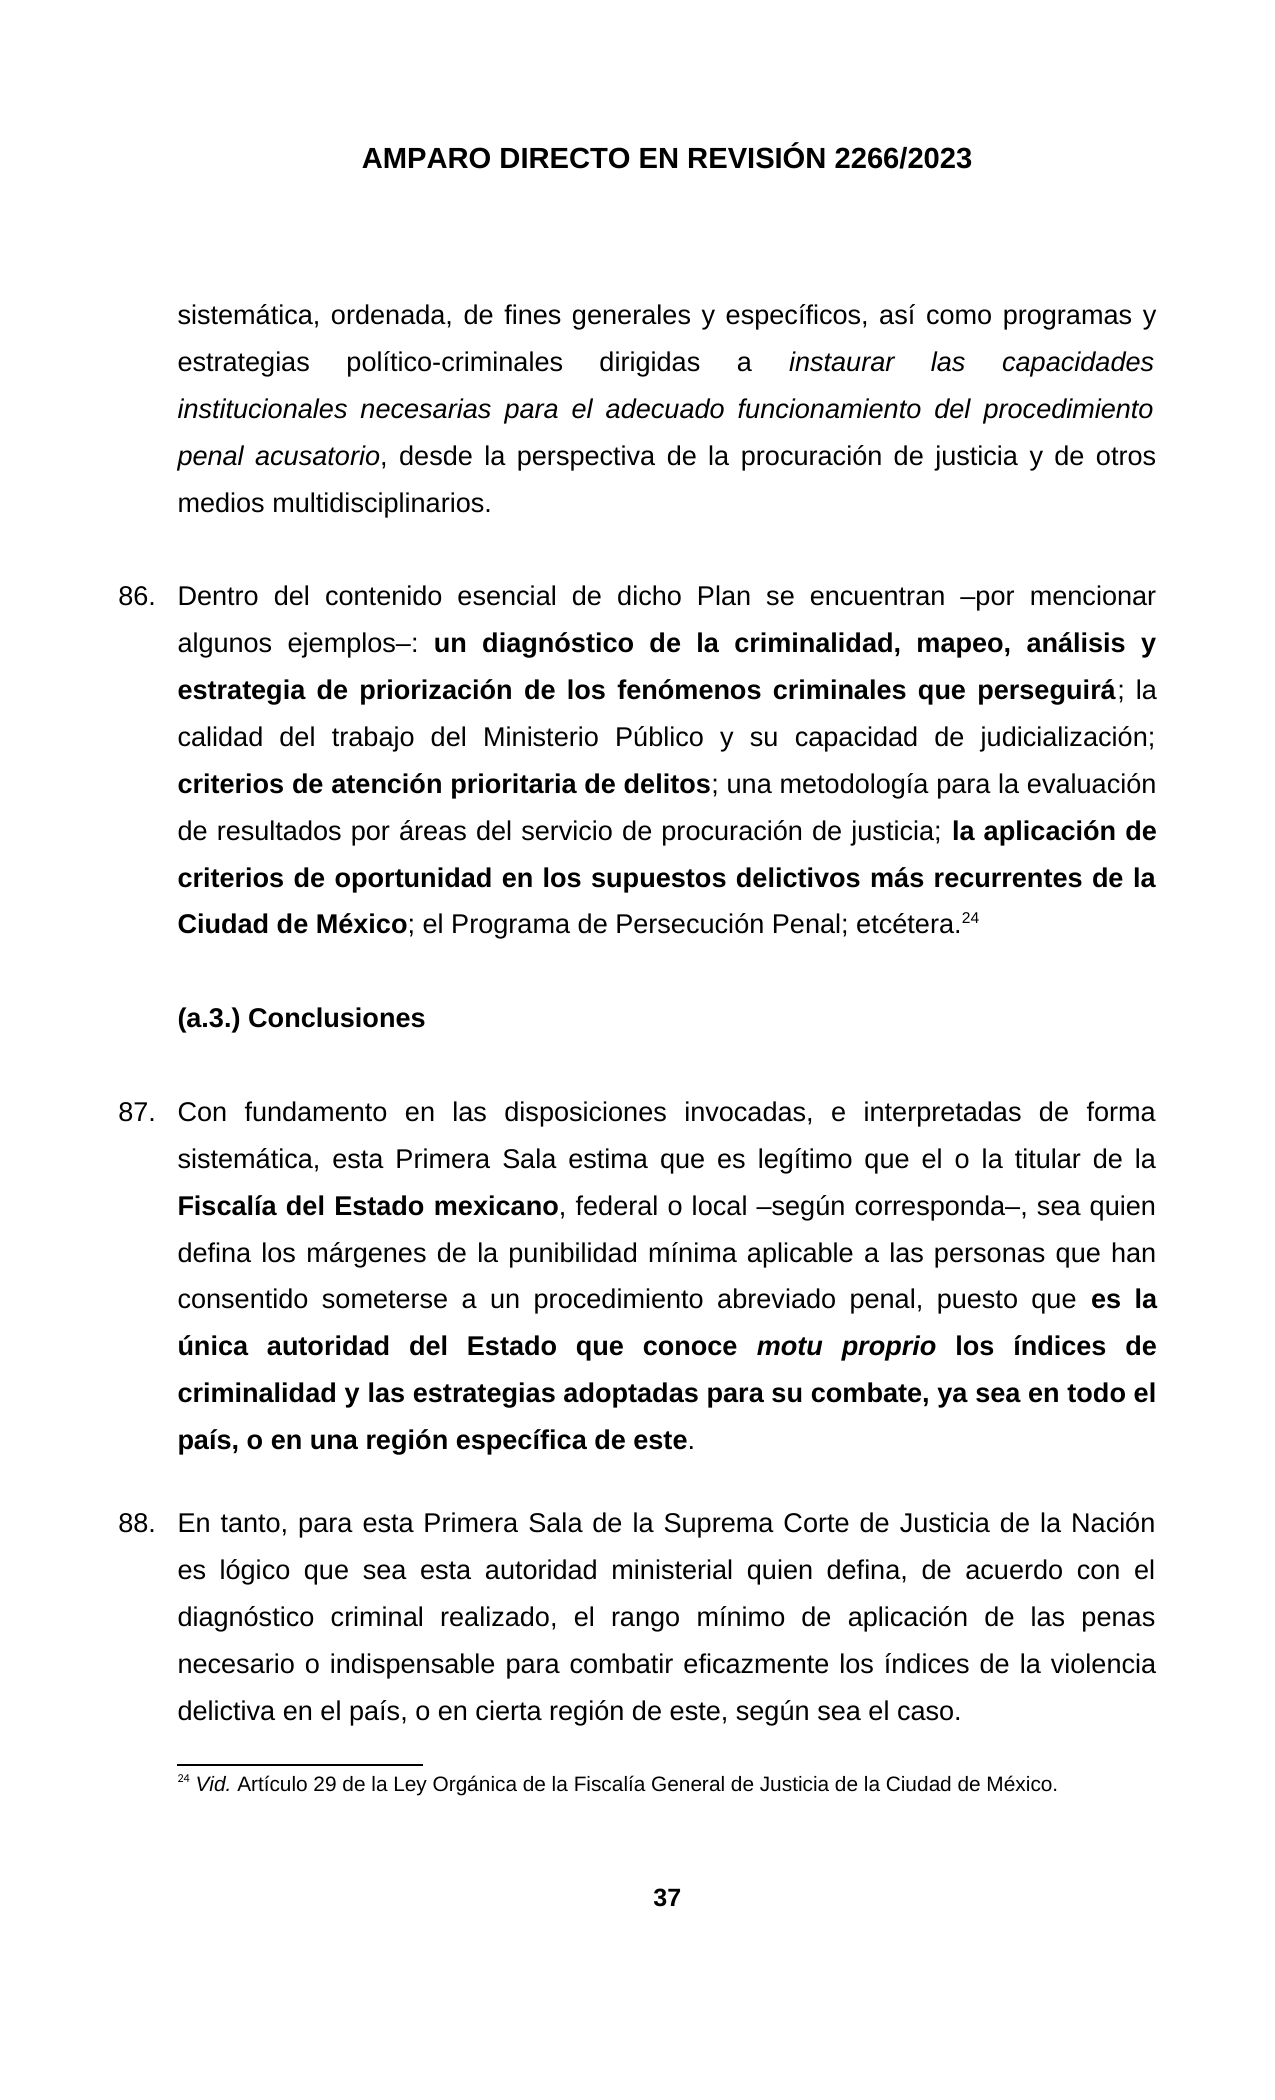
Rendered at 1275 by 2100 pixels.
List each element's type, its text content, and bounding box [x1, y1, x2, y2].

text (a.3.) Conclusiones [177, 1002, 1157, 1033]
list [118, 299, 1157, 518]
list En tanto, para esta Primera Sala de la Suprema Corte de Justicia de la Nación es lógico que sea esta autoridad ministerial quien defina, de acuerdo con el diagnóstico criminal realizado, el rango mínimo de aplicación de las penas necesario o indispensable para combatir eficazmente los índices de la violencia delictiva en el país, o en cierta región de este, según sea el caso. [118, 1507, 1157, 1726]
list Dentro del contenido esencial de dicho Plan se encuentran –por mencionar algunos ejemplos–: un diagnóstico de la criminalidad, mapeo, análisis y estrategia de priorización de los fenómenos criminales que perseguirá; la calidad del trabajo del Ministerio Público y su capacidad de judicialización; criterios de atención prioritaria de delitos; una metodología para la evaluación de resultados por áreas del servicio de procuración de justicia; la aplicación de criterios de oportunidad en los supuestos delictivos más recurrentes de la Ciudad de México; el Programa de Persecución Penal; etcétera. [118, 580, 1157, 940]
list Con fundamento en las disposiciones invocadas, e interpretadas de forma sistemática, esta Primera Sala estima que es legítimo que el o la titular de la Fiscalía del Estado mexicano, federal o local –según corresponda–, sea quien defina los márgenes de la punibilidad mínima aplicable a las personas que han consentido someterse a un procedimiento abreviado penal, puesto que es la única autoridad del Estado que conoce motu proprio los índices de criminalidad y las estrategias adoptadas para su combate, ya sea en todo el país, o en una región específica de este. [118, 1096, 1157, 1455]
